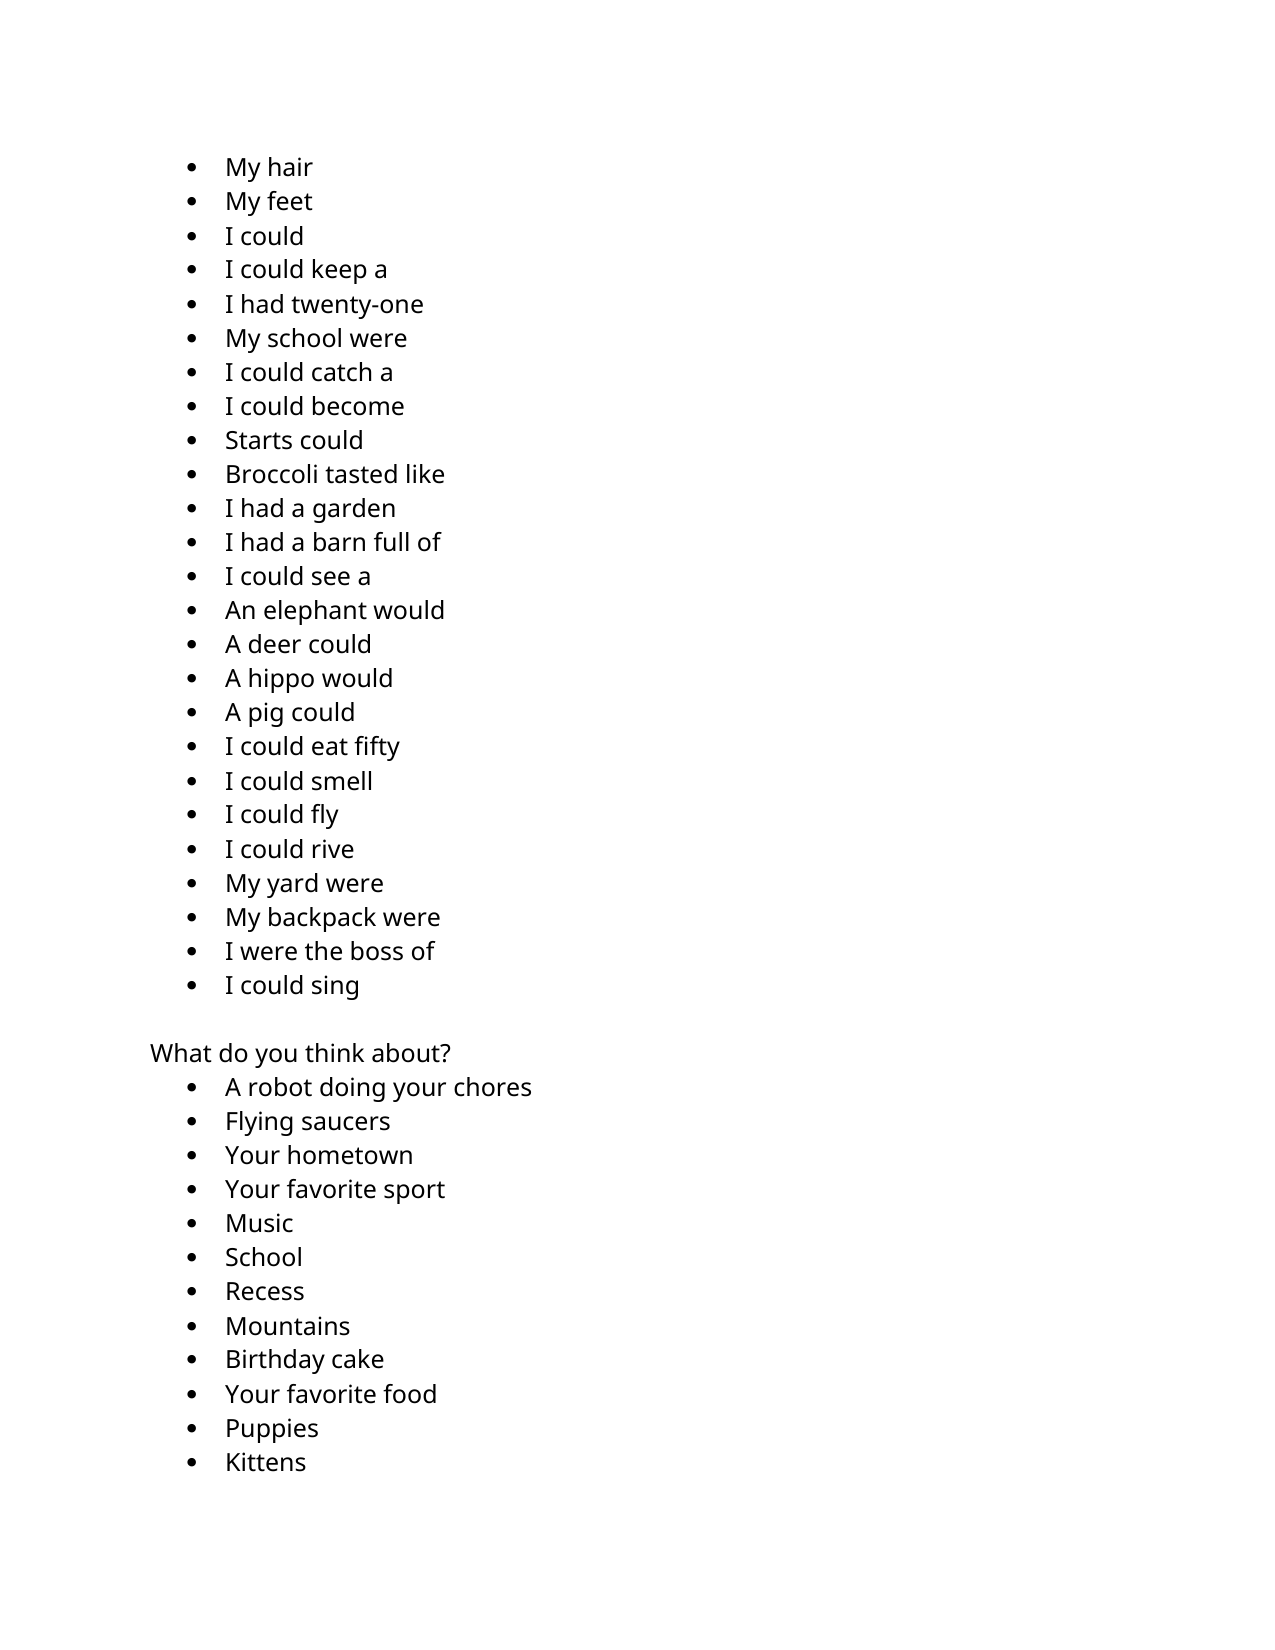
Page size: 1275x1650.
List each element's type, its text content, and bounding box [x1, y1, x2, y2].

list Starts could [187, 422, 1125, 457]
list A robot doing your chores [187, 1070, 1125, 1104]
list Kittens [187, 1444, 1125, 1478]
list I could rive [187, 831, 1125, 865]
list Puppies [187, 1410, 1125, 1444]
list Recess [187, 1274, 1125, 1308]
list An elephant would [187, 593, 1125, 627]
list My backpack were [187, 899, 1125, 933]
list My feet [187, 184, 1125, 218]
list Your favorite food [187, 1376, 1125, 1410]
list I could [187, 218, 1125, 252]
list I could keep a [187, 252, 1125, 286]
list My hair [187, 150, 1125, 184]
text What do you think about? [150, 1036, 1125, 1070]
list A deer could [187, 627, 1125, 661]
list I could sing [187, 967, 1125, 1002]
list My yard were [187, 865, 1125, 899]
list I were the boss of [187, 933, 1125, 967]
list A hippo would [187, 661, 1125, 695]
list I could catch a [187, 354, 1125, 388]
list I could fly [187, 797, 1125, 831]
list Flying saucers [187, 1104, 1125, 1138]
list I had a barn full of [187, 525, 1125, 559]
list Mountains [187, 1308, 1125, 1342]
list I had twenty-one [187, 286, 1125, 320]
list My school were [187, 320, 1125, 354]
list Broccoli tasted like [187, 457, 1125, 491]
list Music [187, 1206, 1125, 1240]
list I had a garden [187, 491, 1125, 525]
list Your hometown [187, 1138, 1125, 1172]
list I could see a [187, 559, 1125, 593]
list I could become [187, 388, 1125, 422]
list Birthday cake [187, 1342, 1125, 1376]
list School [187, 1240, 1125, 1274]
list Your favorite sport [187, 1172, 1125, 1206]
list I could eat fifty [187, 729, 1125, 763]
list I could smell [187, 763, 1125, 797]
list A pig could [187, 695, 1125, 729]
